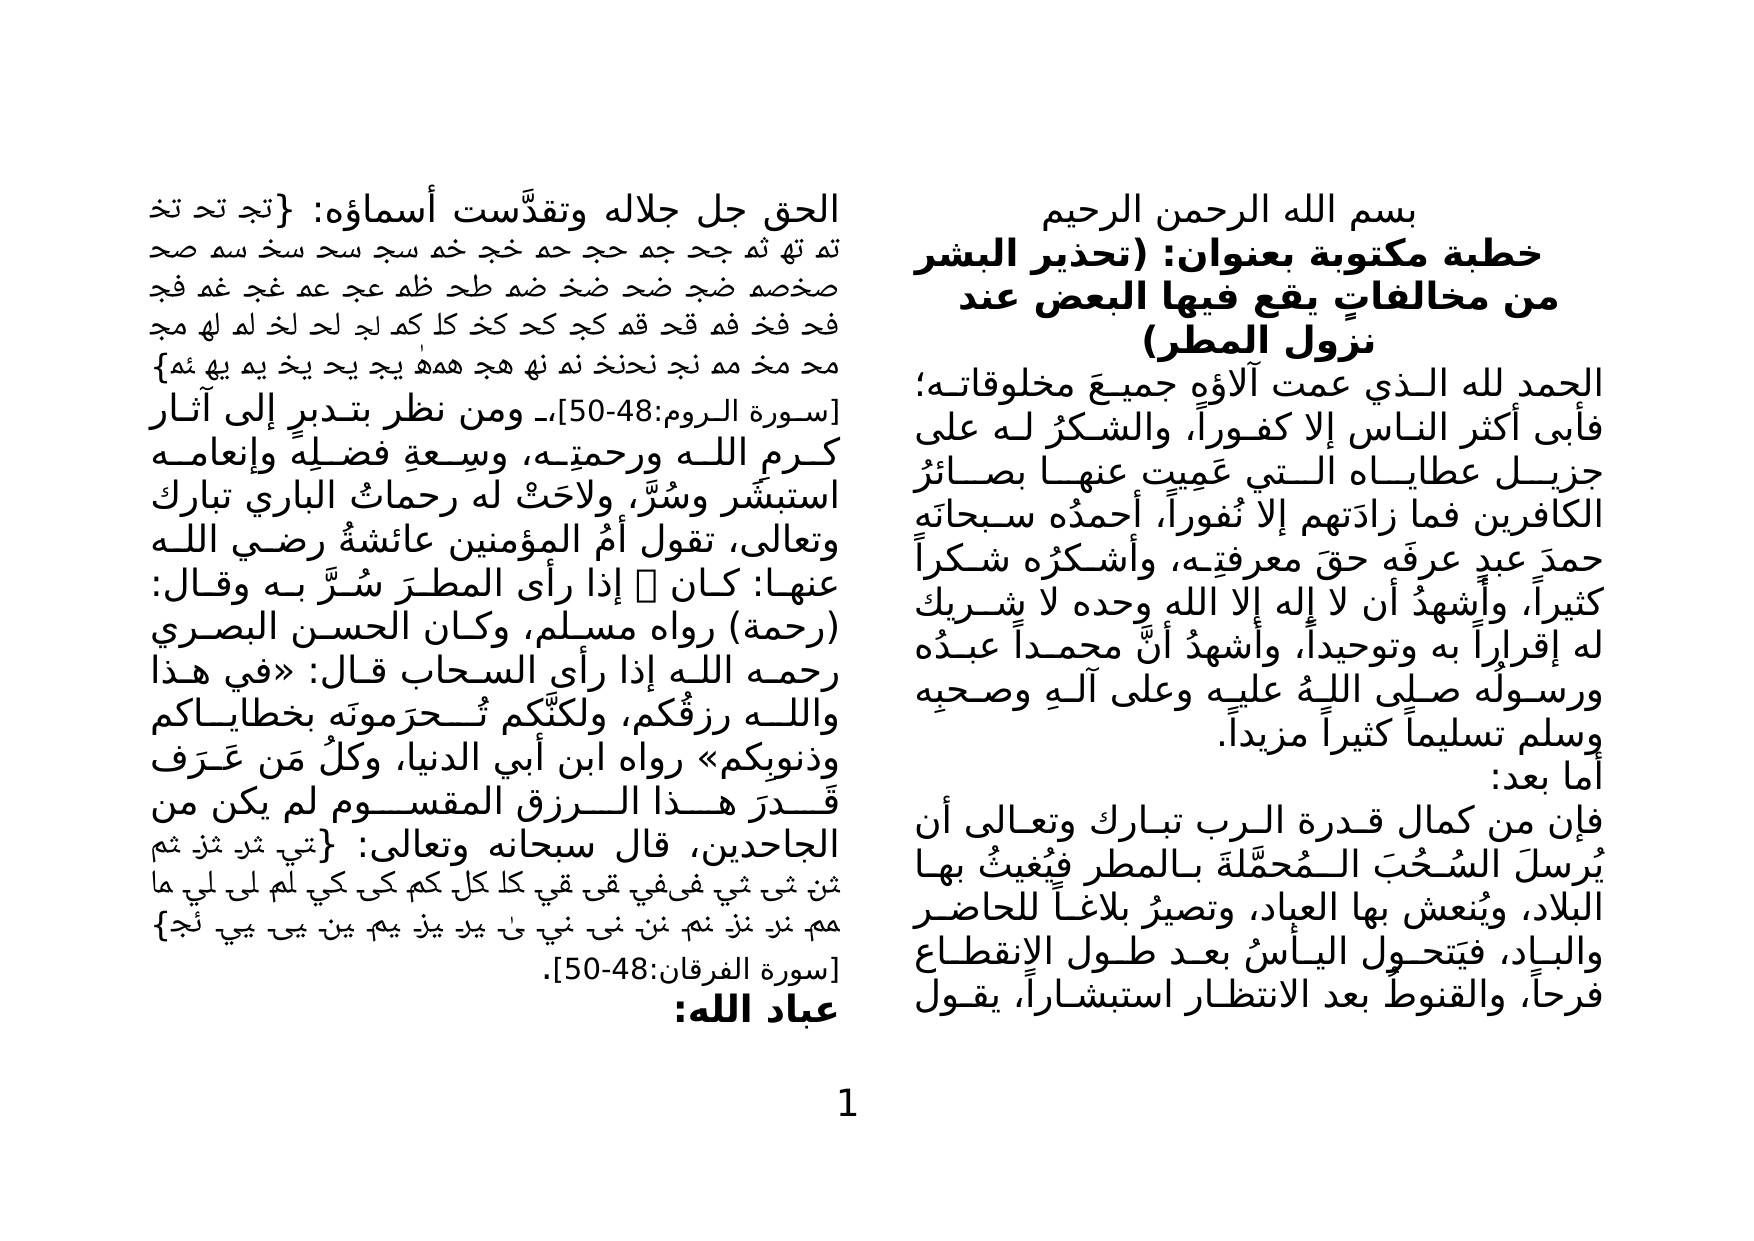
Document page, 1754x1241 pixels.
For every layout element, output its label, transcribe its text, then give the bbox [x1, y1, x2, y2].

text بسم الله الرحمن الرحيم [914, 187, 1604, 231]
text خطبة مكتوبة بعنوان: (تحذير البشر من مخالفاتٍ يقع فيها البعض عند نزول المطر) [914, 231, 1604, 362]
text أما بعد: [914, 755, 1604, 798]
text فإن من كمال قدرة الرب تبارك وتعالى أن يُرسلَ السُحُبَ الـمُحمَّلةَ بالمطر فيُغيثُ بها البلاد، ويُنعش بها العباد، وتصيرُ بلاغاً للحاضر والباد، فيَتحول اليأسُ بعد طول الانقطاع فرحاً، والقنوطُ بعد الانتظار استبشاراً، يقول الحق جل جلاله وتقدَّست أسماؤه: {ﲡ ﲢ ﲣ ﲤ ﲥ ﲦ ﲧ ﲨ ﲩ ﲪ ﲫ ﲬ ﲭ ﲮ ﲯ ﲰ ﲱ ﲲﲳ ﲴ ﲵ ﲶ ﲷ ﲸ ﲹ ﲺ ﲻ ﲼ ﲽ ﲾ ﲿ ﳀ ﳁ ﳂ ﳃ ﳄ ﳅ ﳆ ﳇ ﳈ ﳉ ﳊ ﳋ ﳌ ﳍ ﳎ ﳏ ﳐ ﳑ ﳒ ﳓﳔ ﳕ ﳖ ﳗ ﳘﳙ ﳚ ﳛ ﳜ ﳝ ﳞ ﳟ} [سورة الروم:48-50]، ومن نظر بتدبرٍ إلى آثار كرمِ الله ورحمتِه، وسِعةِ فضلِه وإنعامه استبشَر وسُرَّ، ولاحَتْ له رحماتُ الباري تبارك وتعالى، تقول أمُ المؤمنين عائشةُ رضي الله عنها: كان إذا رأى المطرَ سُرَّ به وقال: (‌رحمة) رواه مسلم، وكان الحسن البصري رحمه الله إذا رأى السحاب قال: «في هذا والله رزقُكم، ‌ولكنَّكم ‌تُـحرَمونَه ‌بخطاياكم ‌وذنوبِكم» رواه ابن أبي الدنيا، وكلُ مَن عَرَف قَدرَ هذا الرزق المقسوم لم يكن من الجاحدين، قال سبحانه وتعالى: {ﱵ ﱶ ﱷ ﱸ ﱹ ﱺ ﱻ ﱼﱽ ﱾ ﱿ ﲀ ﲁ ﲂ ﲃ ﲄ ﲅ ﲆ ﲇ ﲈ ﲉ ﲊ ﲋ ﲌ ﲍ ﲎ ﲏ ﲐ ﲑ ﲒ ﲓ ﲔ ﲕ ﲖ ﲗ} [سورة الفرقان:48-50]. [150, 187, 840, 988]
text فإن من كمال قدرة الرب تبارك وتعالى أن يُرسلَ السُحُبَ الـمُحمَّلةَ بالمطر فيُغيثُ بها البلاد، ويُنعش بها العباد، وتصيرُ بلاغاً للحاضر والباد، فيَتحول اليأسُ بعد طول الانقطاع فرحاً، والقنوطُ بعد الانتظار استبشاراً، يقول الحق جل جلاله وتقدَّست أسماؤه: {ﲡ ﲢ ﲣ ﲤ ﲥ ﲦ ﲧ ﲨ ﲩ ﲪ ﲫ ﲬ ﲭ ﲮ ﲯ ﲰ ﲱ ﲲﲳ ﲴ ﲵ ﲶ ﲷ ﲸ ﲹ ﲺ ﲻ ﲼ ﲽ ﲾ ﲿ ﳀ ﳁ ﳂ ﳃ ﳄ ﳅ ﳆ ﳇ ﳈ ﳉ ﳊ ﳋ ﳌ ﳍ ﳎ ﳏ ﳐ ﳑ ﳒ ﳓﳔ ﳕ ﳖ ﳗ ﳘﳙ ﳚ ﳛ ﳜ ﳝ ﳞ ﳟ} [سورة الروم:48-50]، ومن نظر بتدبرٍ إلى آثار كرمِ الله ورحمتِه، وسِعةِ فضلِه وإنعامه استبشَر وسُرَّ، ولاحَتْ له رحماتُ الباري تبارك وتعالى، تقول أمُ المؤمنين عائشةُ رضي الله عنها: كان إذا رأى المطرَ سُرَّ به وقال: (‌رحمة) رواه مسلم، وكان الحسن البصري رحمه الله إذا رأى السحاب قال: «في هذا والله رزقُكم، ‌ولكنَّكم ‌تُـحرَمونَه ‌بخطاياكم ‌وذنوبِكم» رواه ابن أبي الدنيا، وكلُ مَن عَرَف قَدرَ هذا الرزق المقسوم لم يكن من الجاحدين، قال سبحانه وتعالى: {ﱵ ﱶ ﱷ ﱸ ﱹ ﱺ ﱻ ﱼﱽ ﱾ ﱿ ﲀ ﲁ ﲂ ﲃ ﲄ ﲅ ﲆ ﲇ ﲈ ﲉ ﲊ ﲋ ﲌ ﲍ ﲎ ﲏ ﲐ ﲑ ﲒ ﲓ ﲔ ﲕ ﲖ ﲗ} [سورة الفرقان:48-50]. [914, 798, 1604, 1017]
text عباد الله: [150, 988, 840, 1032]
text الحمد لله الذي عمت آلاؤه جميعَ مخلوقاته؛ فأبى أكثر الناس إلا كفوراً، والشكرُ له على جزيل عطاياه التي عَمِيت عنها بصائرُ الكافرين فما زادَتهم إلا نُفوراً، أحمدُه سبحانَه حمدَ عبدٍ عرفَه حقَ معرفتِه، وأشكرُه شكراً كثيراً، وأشهدُ أن لا إله إلا الله وحده لا شريك له إقراراً به وتوحيداً، وأشهدُ أنَّ محمداً عبدُه ورسولُه صلى اللهُ عليه وعلى آلهِ وصحبِه وسلم تسليماً كثيراً مزيداً. [914, 362, 1604, 755]
